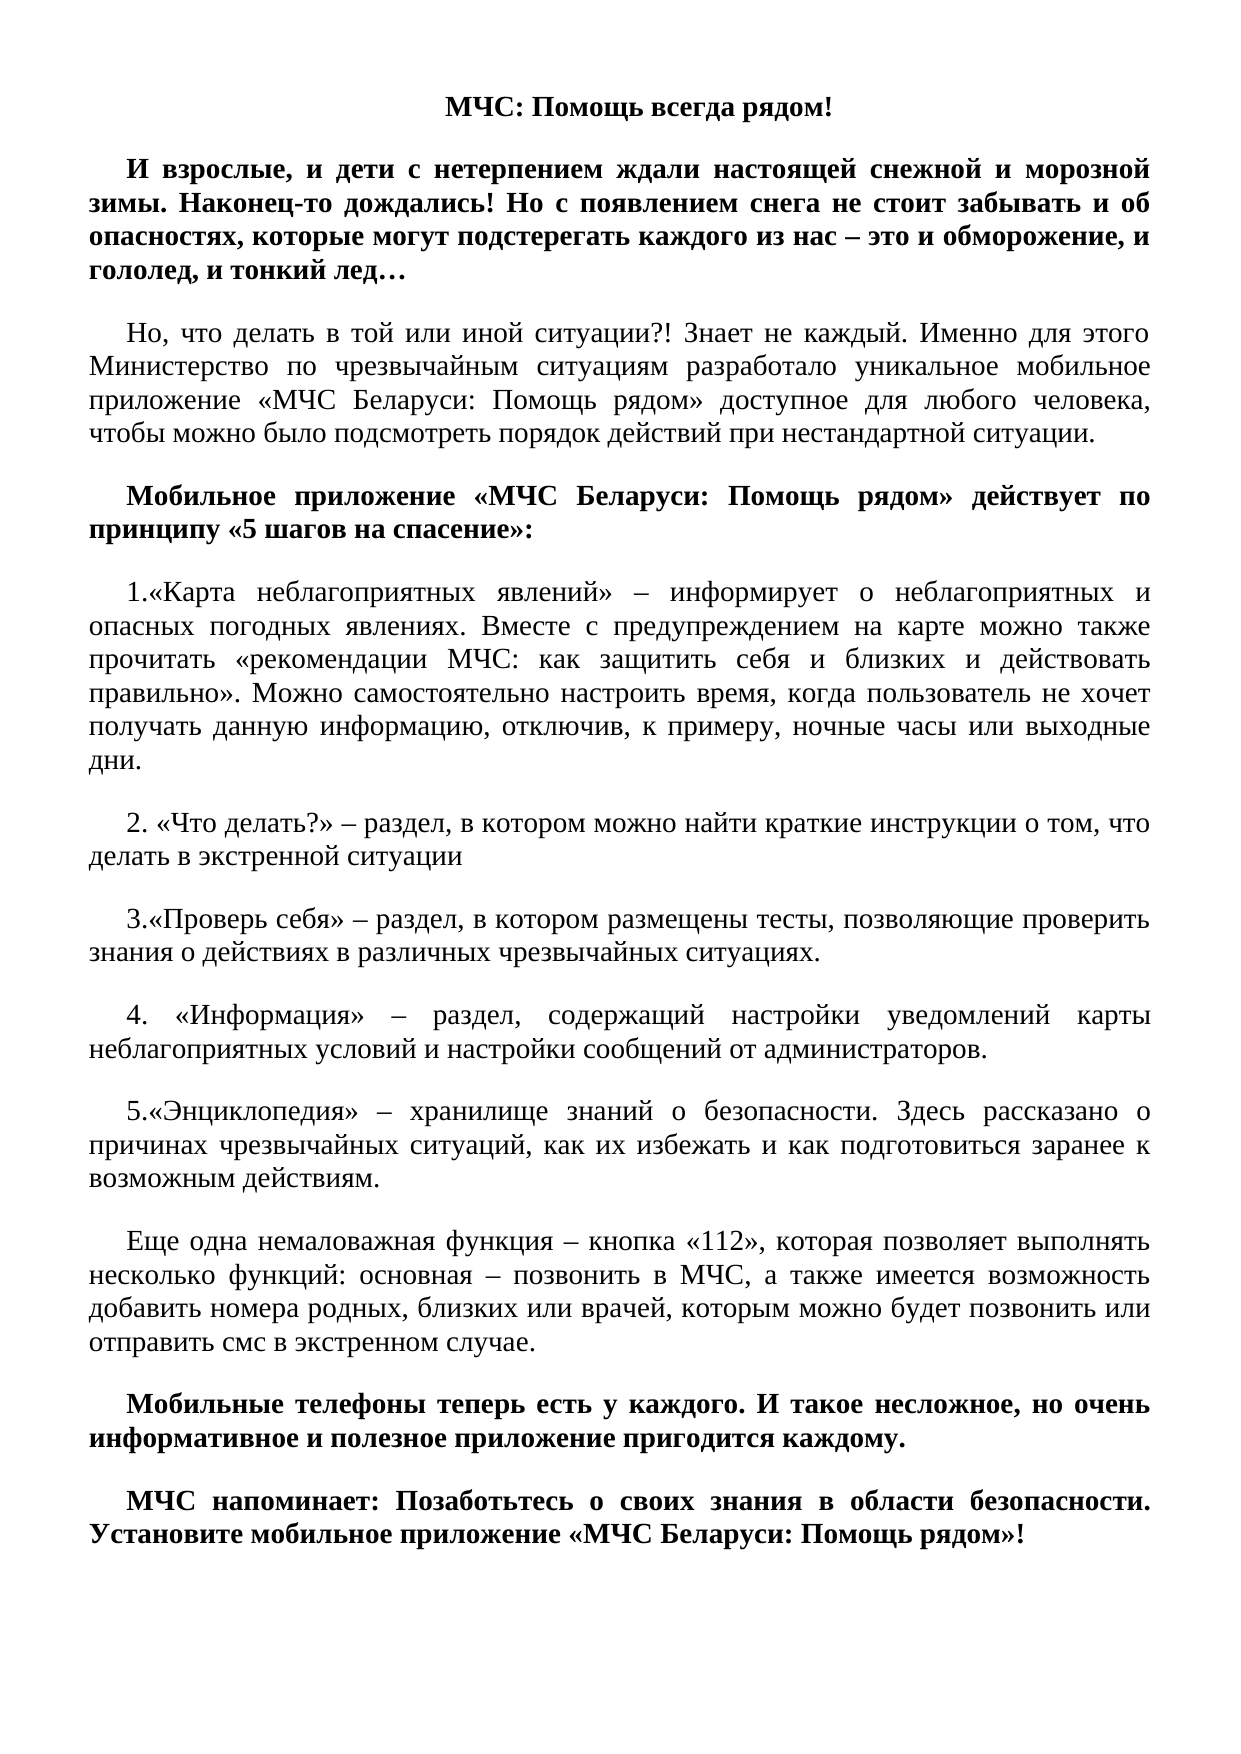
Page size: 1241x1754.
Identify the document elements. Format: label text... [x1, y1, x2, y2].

text 4. «Информация» – раздел, содержащий настройки уведомлений карты неблагоприятных условий и настройки сообщений от администраторов. [89, 997, 1152, 1064]
text Но, что делать в той или иной ситуации?! Знает не каждый. Именно для этого Министерство по чрезвычайным ситуациям разработало уникальное мобильное приложение «МЧС Беларуси: Помощь рядом» доступное для любого человека, чтобы можно было подсмотреть порядок действий при нестандартной ситуации. [89, 315, 1152, 449]
text МЧС напоминает: Позаботьтесь о своих знания в области безопасности. Установите мобильное приложение «МЧС Беларуси: Помощь рядом»! [89, 1483, 1152, 1550]
text Мобильное приложение «МЧС Беларуси: Помощь рядом» действует по принципу «5 шагов на спасение»: [89, 478, 1152, 545]
text Еще одна немаловажная функция – кнопка «112», которая позволяет выполнять несколько функций: основная – позвонить в МЧС, а также имеется возможность добавить номера родных, близких или врачей, которым можно будет позвонить или отправить смс в экстренном случае. [89, 1223, 1152, 1357]
text 5.«Энциклопедия» – хранилище знаний о безопасности. Здесь рассказано о причинах чрезвычайных ситуаций, как их избежать и как подготовиться заранее к возможным действиям. [89, 1093, 1152, 1194]
text 2. «Что делать?» – раздел, в котором можно найти краткие инструкции о том, что делать в экстренной ситуации [89, 805, 1152, 872]
text 3.«Проверь себя» – раздел, в котором размещены тесты, позволяющие проверить знания о действиях в различных чрезвычайных ситуациях. [89, 901, 1152, 968]
text МЧС: Помощь всегда рядом! [89, 89, 1152, 122]
text 1.«Карта неблагоприятных явлений» – информирует о неблагоприятных и опасных погодных явлениях. Вместе с предупреждением на карте можно также прочитать «рекомендации МЧС: как защитить себя и близких и действовать правильно». Можно самостоятельно настроить время, когда пользователь не хочет получать данную информацию, отключив, к примеру, ночные часы или выходные дни. [89, 574, 1152, 776]
text И взрослые, и дети с нетерпением ждали настоящей снежной и морозной зимы. Наконец-то дождались! Но с появлением снега не стоит забывать и об опасностях, которые могут подстерегать каждого из нас – это и обморожение, и гололед, и тонкий лед… [89, 151, 1152, 286]
text Мобильные телефоны теперь есть у каждого. И такое несложное, но очень информативное и полезное приложение пригодится каждому. [89, 1387, 1152, 1454]
